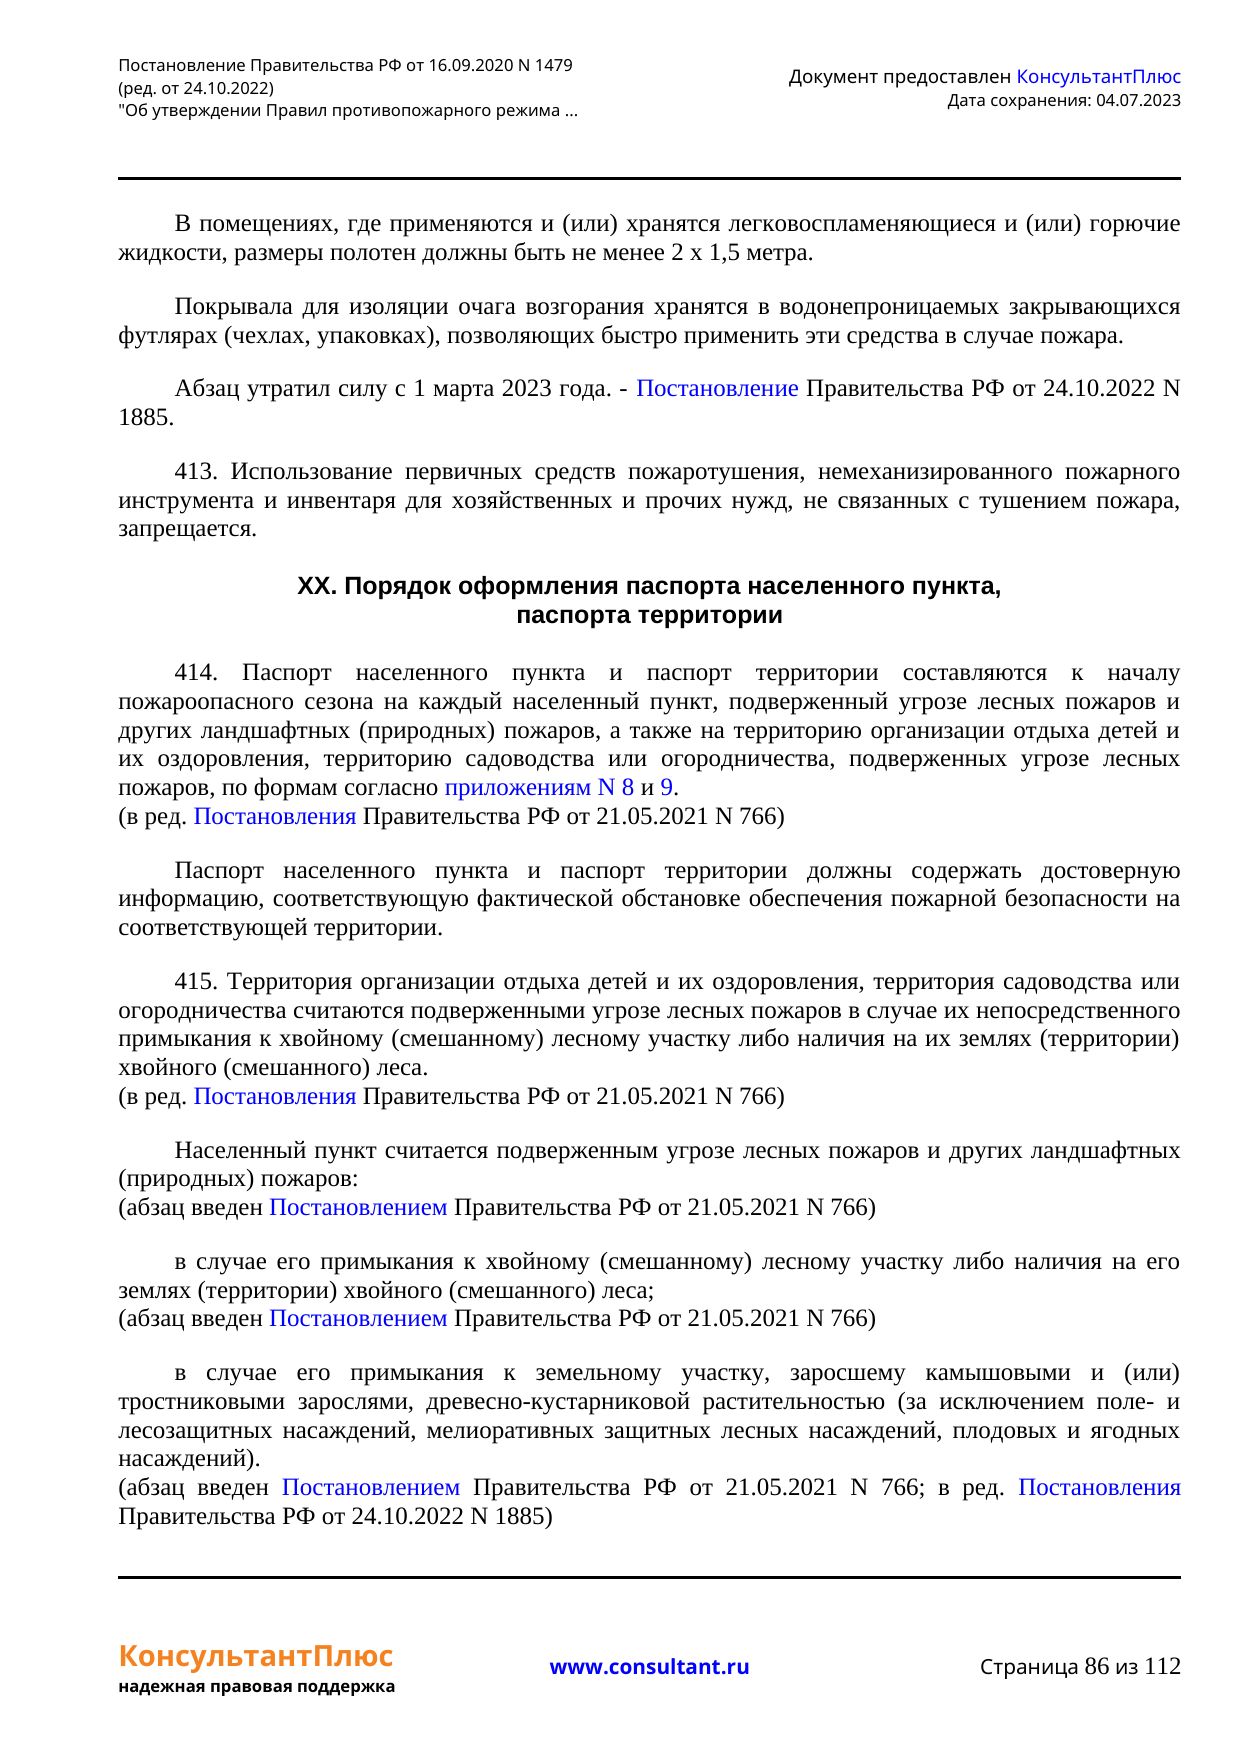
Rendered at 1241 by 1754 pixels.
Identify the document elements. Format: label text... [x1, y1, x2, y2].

text (в ред. Постановления Правительства РФ от 21.05.2021 N 766) [118, 801, 1181, 830]
text в случае его примыкания к земельному участку, заросшему камышовыми и (или) тростниковыми зарослями, древесно-кустарниковой растительностью (за исключением поле- и лесозащитных насаждений, мелиоративных защитных лесных насаждений, плодовых и ягодных насаждений). [118, 1357, 1181, 1472]
title XX. Порядок оформления паспорта населенного пункта, [118, 571, 1181, 600]
text Паспорт населенного пункта и паспорт территории должны содержать достоверную информацию, соответствующую фактической обстановке обеспечения пожарной безопасности на соответствующей территории. [118, 855, 1181, 941]
text Покрывала для изоляции очага возгорания хранятся в водонепроницаемых закрывающихся футлярах (чехлах, упаковках), позволяющих быстро применить эти средства в случае пожара. [118, 291, 1181, 348]
text 415. Территория организации отдыха детей и их оздоровления, территория садоводства или огородничества считаются подверженными угрозе лесных пожаров в случае их непосредственного примыкания к хвойному (смешанному) лесному участку либо наличия на их землях (территории) хвойного (смешанного) леса. [118, 966, 1181, 1081]
title паспорта территории [118, 600, 1181, 628]
text Абзац утратил силу с 1 марта 2023 года. - Постановление Правительства РФ от 24.10.2022 N 1885. [118, 373, 1181, 431]
text в случае его примыкания к хвойному (смешанному) лесному участку либо наличия на его землях (территории) хвойного (смешанного) леса; [118, 1246, 1181, 1303]
text (абзац введен Постановлением Правительства РФ от 21.05.2021 N 766; в ред. Постановления Правительства РФ от 24.10.2022 N 1885) [118, 1472, 1181, 1530]
text 414. Паспорт населенного пункта и паспорт территории составляются к началу пожароопасного сезона на каждый населенный пункт, подверженный угрозе лесных пожаров и других ландшафтных (природных) пожаров, а также на территорию организации отдыха детей и их оздоровления, территорию садоводства или огородничества, подверженных угрозе лесных пожаров, по формам согласно приложениям N 8 и 9. [118, 657, 1181, 801]
text (в ред. Постановления Правительства РФ от 21.05.2021 N 766) [118, 1081, 1181, 1110]
text (абзац введен Постановлением Правительства РФ от 21.05.2021 N 766) [118, 1192, 1181, 1221]
text 413. Использование первичных средств пожаротушения, немеханизированного пожарного инструмента и инвентаря для хозяйственных и прочих нужд, не связанных с тушением пожара, запрещается. [118, 456, 1181, 542]
text В помещениях, где применяются и (или) хранятся легковоспламеняющиеся и (или) горючие жидкости, размеры полотен должны быть не менее 2 x 1,5 метра. [118, 208, 1181, 266]
text (абзац введен Постановлением Правительства РФ от 21.05.2021 N 766) [118, 1303, 1181, 1332]
text Населенный пункт считается подверженным угрозе лесных пожаров и других ландшафтных (природных) пожаров: [118, 1135, 1181, 1192]
